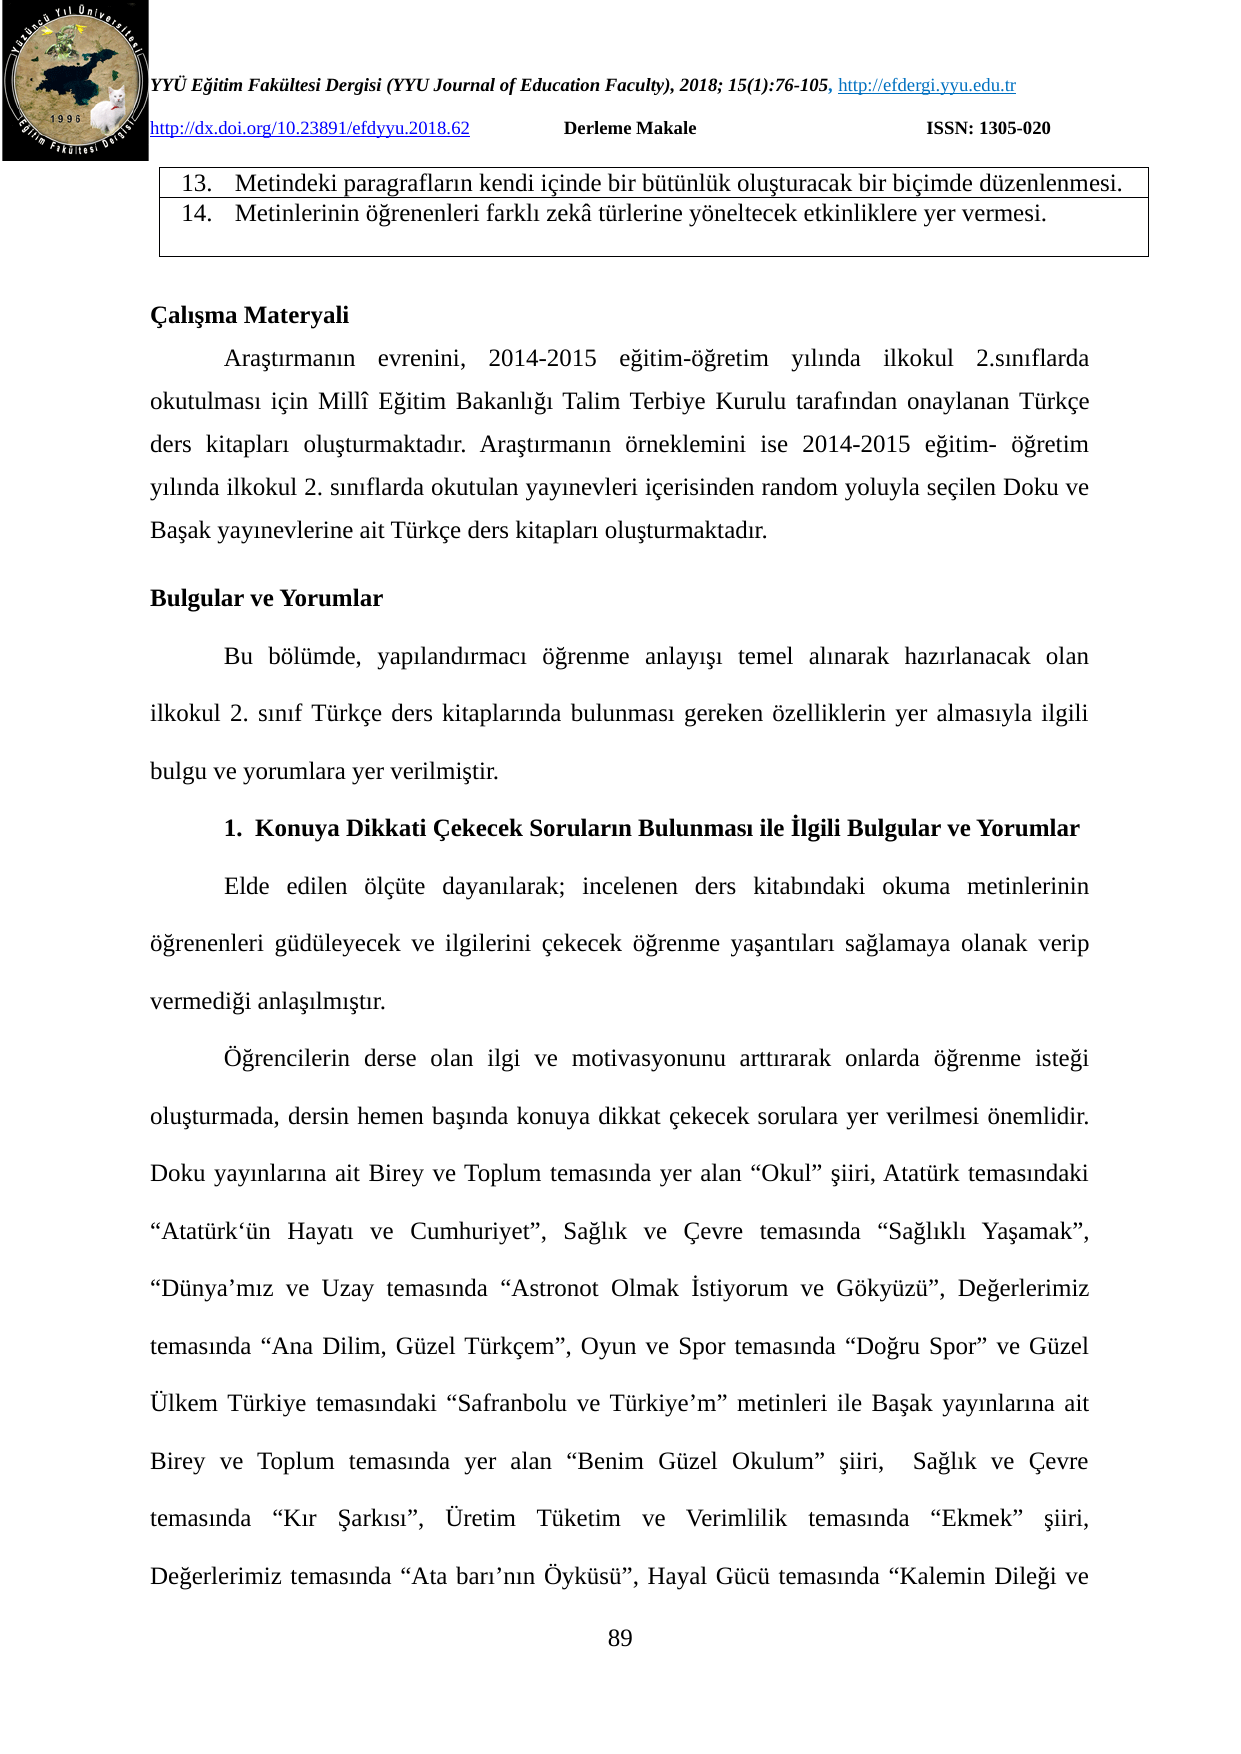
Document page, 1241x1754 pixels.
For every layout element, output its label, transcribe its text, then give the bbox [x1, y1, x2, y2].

picture [1, 0, 148, 159]
text Bulgular ve Yorumlar [150, 583, 1090, 612]
text Araştırmanın evrenini, 2014-2015 eğitim-öğretim yılında ilkokul 2.sınıflarda okutulması için Millî Eğitim Bakanlığı Talim Terbiye Kurulu tarafından onaylanan Türkçe ders kitapları oluşturmaktadır. Araştırmanın örneklemini ise 2014-2015 eğitim- öğretim yılında ilkokul 2. sınıflarda okutulan yayınevleri içerisinden random yoluyla seçilen Doku ve Başak yayınevlerine ait Türkçe ders kitapları oluşturmaktadır. [150, 343, 1090, 544]
table_cell Metinlerinin öğrenenleri farklı zekâ türlerine yöneltecek etkinliklere yer vermesi. [160, 198, 1148, 256]
table_cell Metindeki paragrafların kendi içinde bir bütünlük oluşturacak bir biçimde düzenlenmesi. [160, 168, 1148, 197]
text Elde edilen ölçüte dayanılarak; incelenen ders kitabındaki okuma metinlerinin öğrenenleri güdüleyecek ve ilgilerini çekecek öğrenme yaşantıları sağlamaya olanak verip vermediği anlaşılmıştır. [150, 871, 1090, 1015]
text 1. Konuya Dikkati Çekecek Soruların Bulunması ile İlgili Bulgular ve Yorumlar [150, 813, 1090, 842]
text Çalışma Materyali [150, 300, 1090, 328]
text Bu bölümde, yapılandırmacı öğrenme anlayışı temel alınarak hazırlanacak olan ilkokul 2. sınıf Türkçe ders kitaplarında bulunması gereken özelliklerin yer almasıyla ilgili bulgu ve yorumlara yer verilmiştir. [150, 641, 1090, 785]
